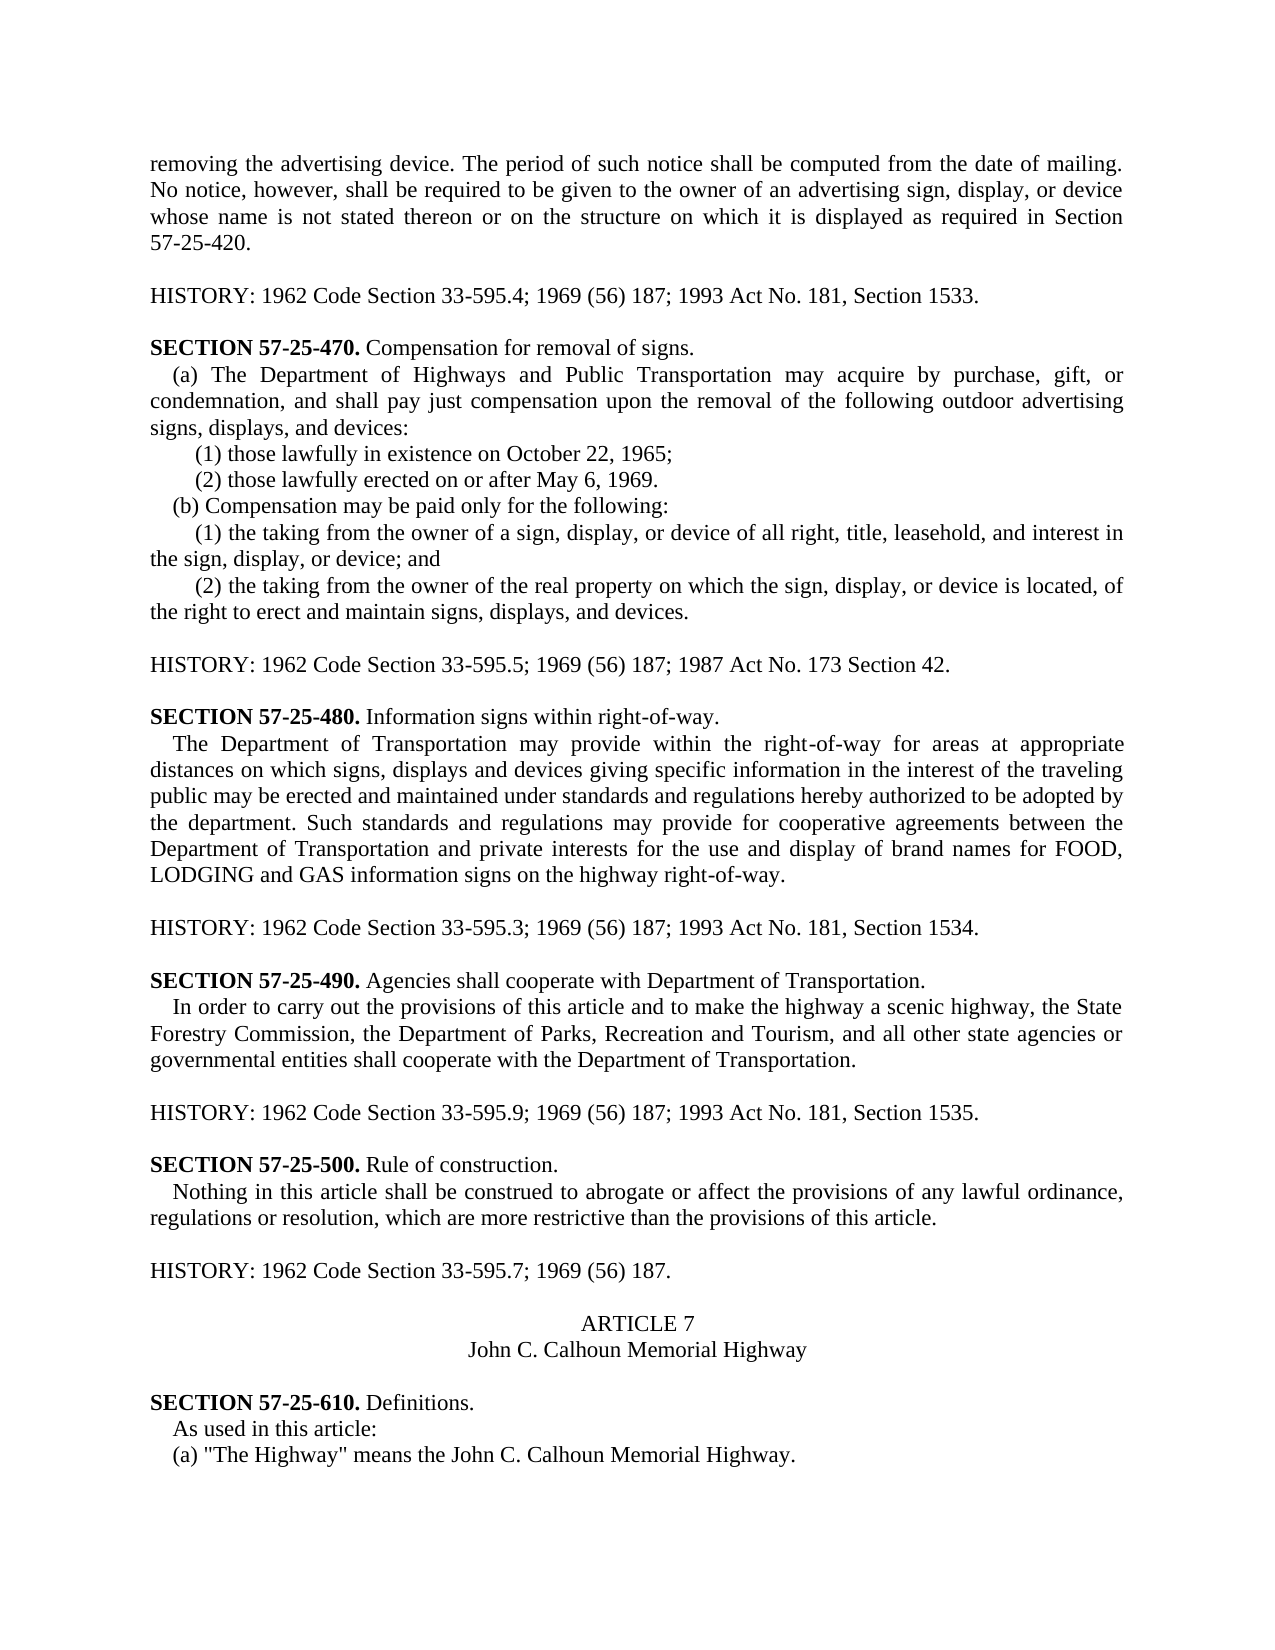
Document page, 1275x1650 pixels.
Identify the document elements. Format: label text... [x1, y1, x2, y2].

text SECTION 57-25-480. Information signs within right-of-way. [150, 703, 1125, 730]
text (2) those lawfully erected on or after May 6, 1969. [150, 466, 1125, 493]
text HISTORY: 1962 Code Section 33-595.7; 1969 (56) 187. [150, 1257, 1125, 1283]
text As used in this article: [150, 1415, 1125, 1441]
text ARTICLE 7 [150, 1309, 1125, 1336]
text The Department of Transportation may provide within the right-of-way for areas at appropriate distances on which signs, displays and devices giving specific information in the interest of the traveling public may be erected and maintained under standards and regulations hereby authorized to be adopted by the department. Such standards and regulations may provide for cooperative agreements between the Department of Transportation and private interests for the use and display of brand names for FOOD, LODGING and GAS information signs on the highway right-of-way. [150, 730, 1125, 888]
text SECTION 57-25-500. Rule of construction. [150, 1151, 1125, 1178]
text John C. Calhoun Memorial Highway [150, 1336, 1125, 1362]
text (b) Compensation may be paid only for the following: [150, 493, 1125, 519]
text (a) The Department of Highways and Public Transportation may acquire by purchase, gift, or condemnation, and shall pay just compensation upon the removal of the following outdoor advertising signs, displays, and devices: [150, 361, 1125, 440]
text Nothing in this article shall be construed to abrogate or affect the provisions of any lawful ordinance, regulations or resolution, which are more restrictive than the provisions of this article. [150, 1178, 1125, 1231]
text (1) the taking from the owner of a sign, display, or device of all right, title, leasehold, and interest in the sign, display, or device; and [150, 519, 1125, 572]
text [150, 150, 1125, 255]
text SECTION 57-25-490. Agencies shall cooperate with Department of Transportation. [150, 967, 1125, 993]
text SECTION 57-25-470. Compensation for removal of signs. [150, 334, 1125, 361]
text HISTORY: 1962 Code Section 33-595.3; 1969 (56) 187; 1993 Act No. 181, Section 1534. [150, 914, 1125, 941]
text HISTORY: 1962 Code Section 33-595.9; 1969 (56) 187; 1993 Act No. 181, Section 1535. [150, 1099, 1125, 1125]
text (2) the taking from the owner of the real property on which the sign, display, or device is located, of the right to erect and maintain signs, displays, and devices. [150, 572, 1125, 624]
text (1) those lawfully in existence on October 22, 1965; [150, 440, 1125, 466]
text HISTORY: 1962 Code Section 33-595.4; 1969 (56) 187; 1993 Act No. 181, Section 1533. [150, 282, 1125, 308]
text In order to carry out the provisions of this article and to make the highway a scenic highway, the State Forestry Commission, the Department of Parks, Recreation and Tourism, and all other state agencies or governmental entities shall cooperate with the Department of Transportation. [150, 993, 1125, 1072]
text (a) "The Highway" means the John C. Calhoun Memorial Highway. [150, 1441, 1125, 1468]
text HISTORY: 1962 Code Section 33-595.5; 1969 (56) 187; 1987 Act No. 173 Section 42. [150, 651, 1125, 677]
text SECTION 57-25-610. Definitions. [150, 1389, 1125, 1415]
